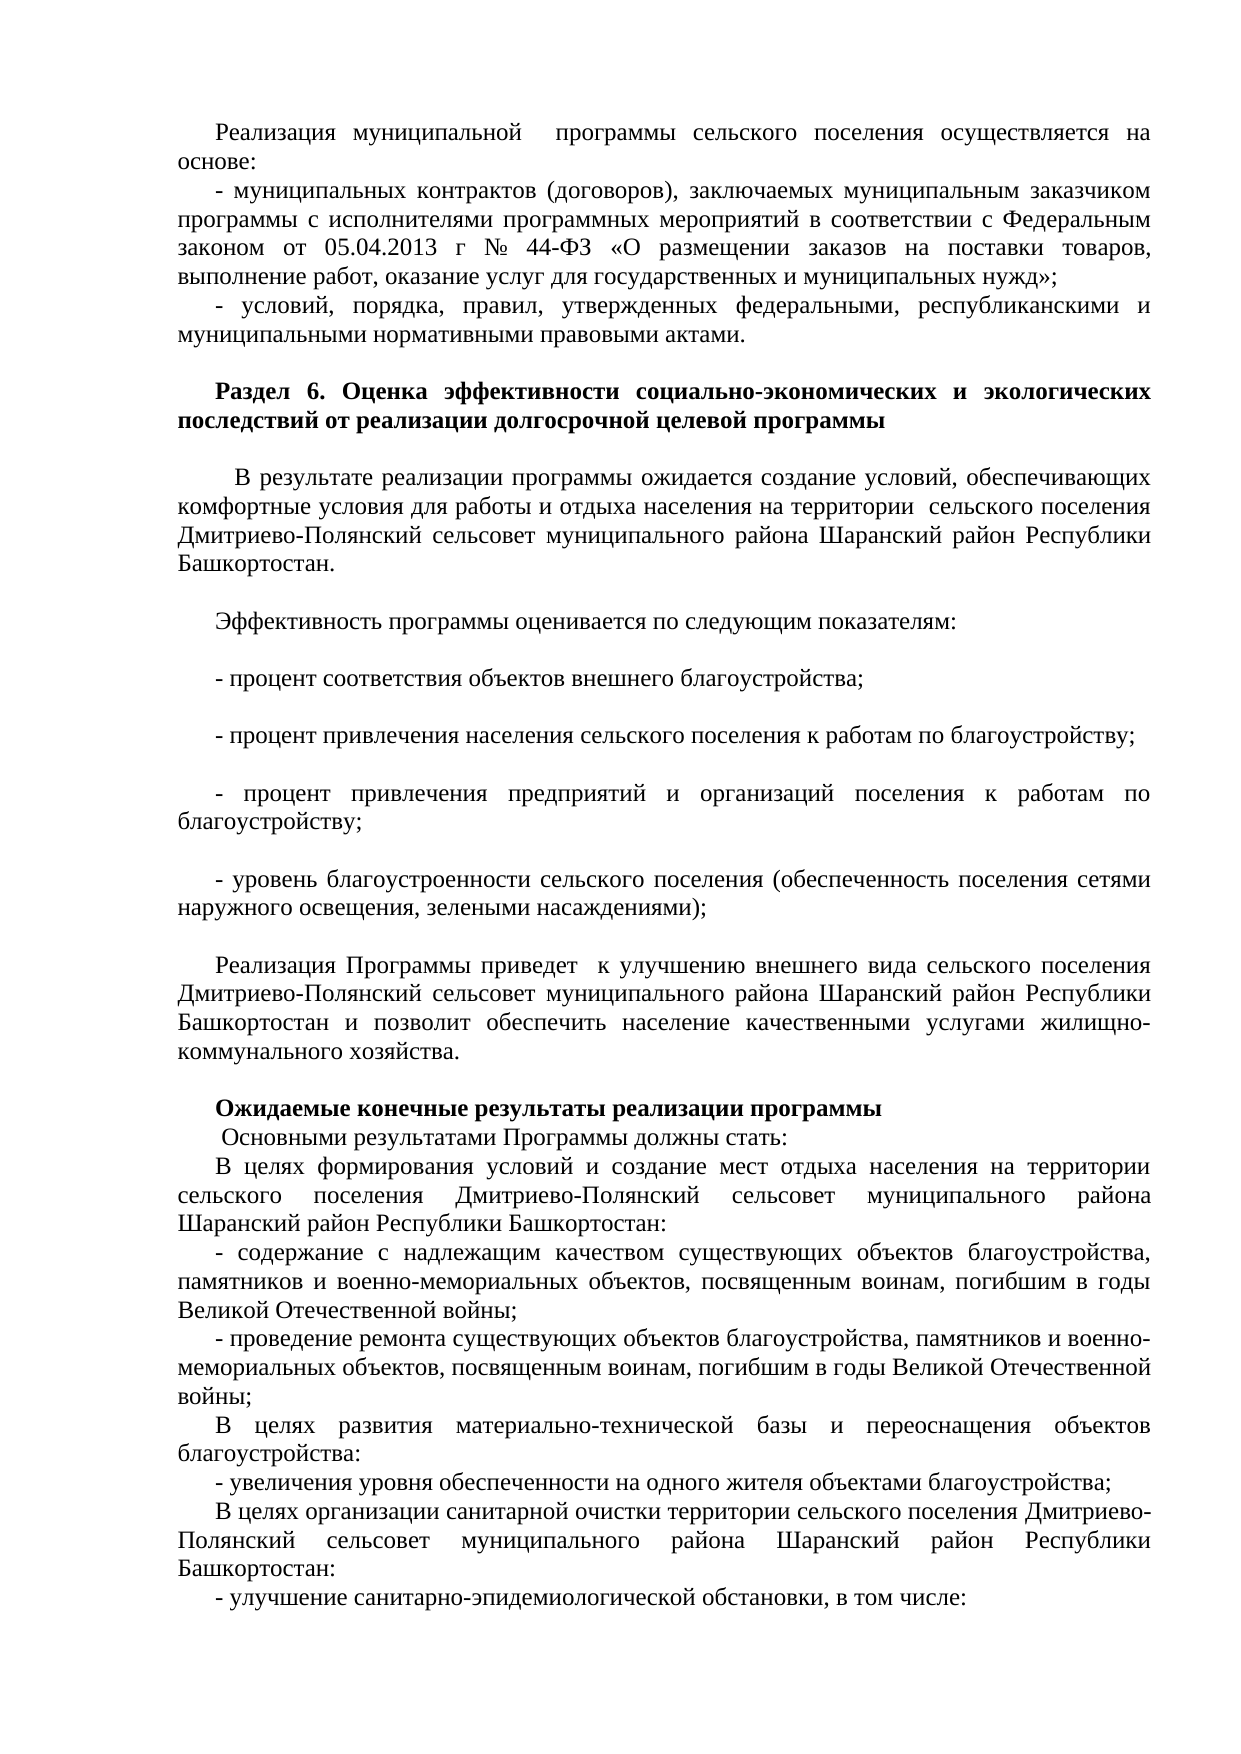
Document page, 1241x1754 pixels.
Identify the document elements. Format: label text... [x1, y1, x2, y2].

text В результате реализации программы ожидается создание условий, обеспечивающих комфортные условия для работы и отдыха населения на территории сельского поселения Дмитриево-Полянский сельсовет муниципального района Шаранский район Республики Башкортостан. [177, 462, 1152, 577]
text В целях организации санитарной очистки территории сельского поселения Дмитриево-Полянский сельсовет муниципального района Шаранский район Республики Башкортостан: [177, 1496, 1152, 1582]
text В целях формирования условий и создание мест отдыха населения на территории сельского поселения Дмитриево-Полянский сельсовет муниципального района Шаранский район Республики Башкортостан: [177, 1151, 1152, 1237]
text Раздел 6. Оценка эффективности социально-экономических и экологических последствий от реализации долгосрочной целевой программы [177, 376, 1152, 434]
text Реализация Программы приведет к улучшению внешнего вида сельского поселения Дмитриево-Полянский сельсовет муниципального района Шаранский район Республики Башкортостан и позволит обеспечить население качественными услугами жилищно-коммунального хозяйства. [177, 950, 1152, 1065]
text - улучшение санитарно-эпидемиологической обстановки, в том числе: [177, 1582, 1152, 1611]
text Ожидаемые конечные результаты реализации программы [177, 1093, 1152, 1122]
text - муниципальных контрактов (договоров), заключаемых муниципальным заказчиком программы с исполнителями программных мероприятий в соответствии с Федеральным законом от 05.04.2013 г № 44-ФЗ «О размещении заказов на поставки товаров, выполнение работ, оказание услуг для государственных и муниципальных нужд»; [177, 175, 1152, 290]
text - процент привлечения предприятий и организаций поселения к работам по благоустройству; [177, 778, 1152, 835]
text - условий, порядка, правил, утвержденных федеральными, республиканскими и муниципальными нормативными правовыми актами. [177, 290, 1152, 347]
text - проведение ремонта существующих объектов благоустройства, памятников и военно-мемориальных объектов, посвященным воинам, погибшим в годы Великой Отечественной войны; [177, 1323, 1152, 1410]
text - процент привлечения населения сельского поселения к работам по благоустройству; [177, 720, 1152, 749]
text - увеличения уровня обеспеченности на одного жителя объектами благоустройства; [177, 1467, 1152, 1496]
text - содержание с надлежащим качеством существующих объектов благоустройства, памятников и военно-мемориальных объектов, посвященным воинам, погибшим в годы Великой Отечественной войны; [177, 1237, 1152, 1323]
text Основными результатами Программы должны стать: [177, 1122, 1152, 1151]
text В целях развития материально-технической базы и переоснащения объектов благоустройства: [177, 1410, 1152, 1467]
text Реализация муниципальной программы сельского поселения осуществляется на основе: [177, 117, 1152, 175]
text Эффективность программы оценивается по следующим показателям: [177, 606, 1152, 634]
text - уровень благоустроенности сельского поселения (обеспеченность поселения сетями наружного освещения, зелеными насаждениями); [177, 864, 1152, 921]
text - процент соответствия объектов внешнего благоустройства; [177, 663, 1152, 692]
